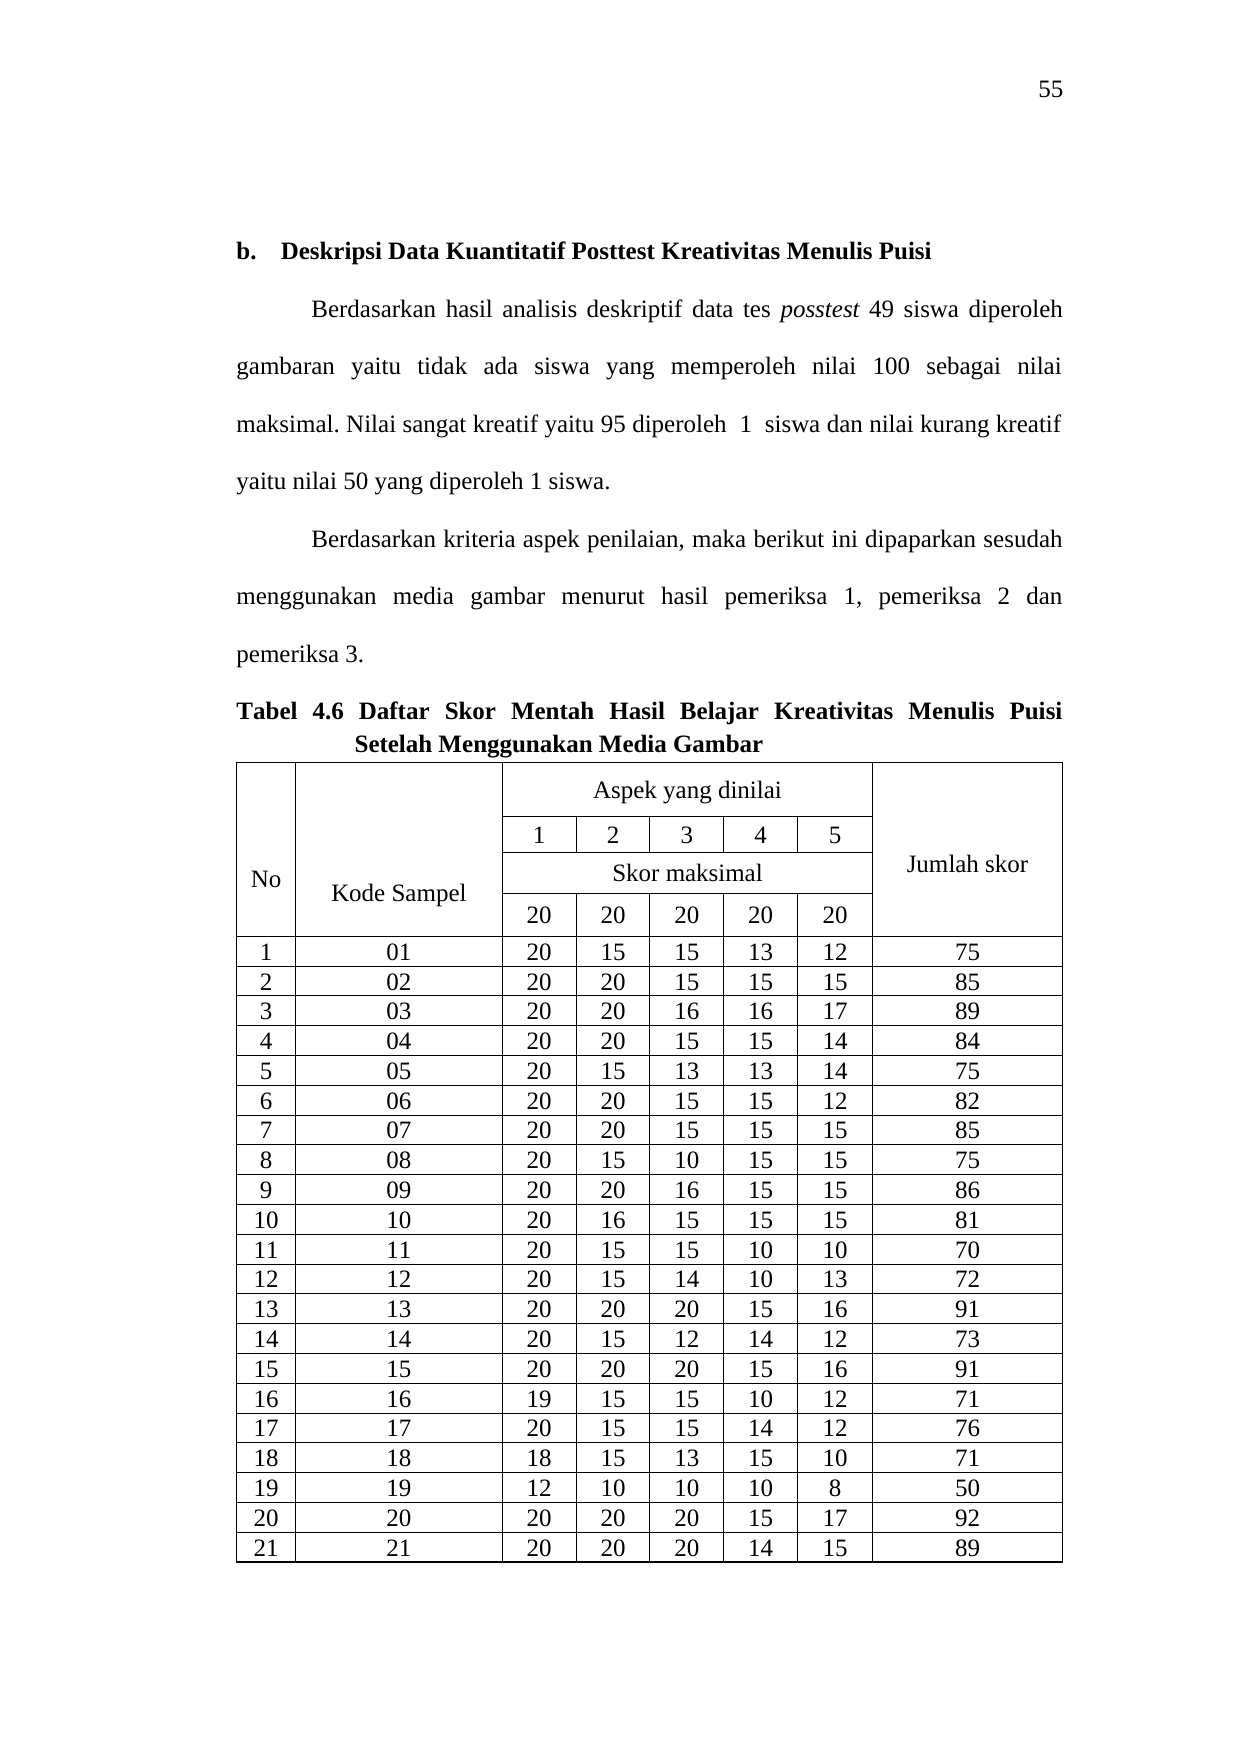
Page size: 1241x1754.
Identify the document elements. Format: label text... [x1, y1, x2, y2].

table_cell 15 [237, 1354, 295, 1383]
table_cell 14 [724, 1324, 797, 1353]
table_cell 15 [577, 1324, 649, 1353]
list Deskripsi Data Kuantitatif Posttest Kreativitas Menulis Puisi [236, 236, 1063, 265]
table_cell 8 [237, 1145, 295, 1174]
table_cell 16 [798, 1354, 872, 1383]
table_cell 15 [577, 1443, 649, 1472]
table_cell 13 [650, 1443, 723, 1472]
table_cell 3 [237, 996, 295, 1025]
table_header Jumlah skor [873, 763, 1062, 936]
table_cell 15 [798, 1205, 872, 1234]
table_cell 20 [577, 1026, 649, 1055]
table_cell 15 [577, 1145, 649, 1174]
table_cell 15 [724, 1503, 797, 1532]
table_cell 02 [296, 967, 502, 995]
table_cell 20 [577, 1503, 649, 1532]
table_cell 89 [873, 1533, 1062, 1561]
table_cell 20 [577, 1086, 649, 1114]
table_cell 20 [503, 1503, 576, 1532]
table_cell 20 [650, 1354, 723, 1383]
table_cell 15 [724, 1116, 797, 1144]
table_cell 20 [503, 1205, 576, 1234]
table_cell 15 [650, 1026, 723, 1055]
table_cell 20 [503, 1056, 576, 1085]
table_cell 18 [503, 1443, 576, 1472]
table_cell 15 [798, 1175, 872, 1204]
table_cell 03 [296, 996, 502, 1025]
table_cell 12 [650, 1324, 723, 1353]
table_cell 12 [798, 1384, 872, 1412]
table_cell 17 [798, 996, 872, 1025]
table_cell 14 [724, 1414, 797, 1442]
table_cell 86 [873, 1175, 1062, 1204]
table_cell 85 [873, 967, 1062, 995]
table_cell 15 [296, 1354, 502, 1383]
table_cell 15 [798, 1116, 872, 1144]
table_cell 3 [650, 817, 723, 852]
table_cell 20 [503, 1175, 576, 1204]
table_cell 10 [650, 1473, 723, 1502]
table_cell 4 [237, 1026, 295, 1055]
table_cell 15 [650, 1086, 723, 1114]
table_cell 15 [577, 1235, 649, 1263]
table_cell 11 [237, 1235, 295, 1263]
table_cell 4 [724, 817, 797, 852]
table_cell 19 [237, 1473, 295, 1502]
table_cell 50 [873, 1473, 1062, 1502]
table_cell 20 [577, 1294, 649, 1323]
table_cell 16 [798, 1294, 872, 1323]
table_cell 15 [650, 967, 723, 995]
table_cell 12 [296, 1265, 502, 1293]
table_cell 18 [237, 1443, 295, 1472]
table_cell 13 [650, 1056, 723, 1085]
table_cell 20 [503, 1324, 576, 1353]
table_cell 06 [296, 1086, 502, 1114]
table_cell 14 [237, 1324, 295, 1353]
table_cell 15 [650, 1116, 723, 1144]
table_cell 15 [724, 1443, 797, 1472]
table_cell 20 [724, 894, 797, 936]
table_cell 12 [798, 1414, 872, 1442]
table_cell 15 [724, 1086, 797, 1114]
table_cell 20 [577, 996, 649, 1025]
table_cell 15 [577, 1056, 649, 1085]
table_cell 11 [296, 1235, 502, 1263]
table_cell 20 [650, 1533, 723, 1561]
table_cell 17 [237, 1414, 295, 1442]
table_cell 14 [724, 1533, 797, 1561]
table_cell 15 [724, 1026, 797, 1055]
table_cell 15 [650, 1414, 723, 1442]
table_cell 15 [650, 937, 723, 966]
table_cell 15 [724, 1354, 797, 1383]
table_cell 16 [296, 1384, 502, 1412]
table_cell 13 [724, 937, 797, 966]
table_cell 15 [724, 1175, 797, 1204]
table_cell 71 [873, 1384, 1062, 1412]
table_cell 15 [577, 1265, 649, 1293]
table_cell 15 [724, 967, 797, 995]
table_cell 20 [577, 894, 649, 936]
table_cell 10 [724, 1384, 797, 1412]
table_cell 1 [237, 937, 295, 966]
table_cell 16 [237, 1384, 295, 1412]
table_cell 85 [873, 1116, 1062, 1144]
table_cell 19 [503, 1384, 576, 1412]
table_cell 16 [724, 996, 797, 1025]
table_cell 15 [650, 1235, 723, 1263]
table_header Aspek yang dinilai [503, 763, 872, 816]
table_cell 20 [650, 894, 723, 936]
table_cell 10 [724, 1235, 797, 1263]
table_cell 20 [577, 1533, 649, 1561]
table_cell 20 [503, 1026, 576, 1055]
table_cell 15 [724, 1145, 797, 1174]
table_cell 07 [296, 1116, 502, 1144]
table_cell 20 [577, 1116, 649, 1144]
table_cell 73 [873, 1324, 1062, 1353]
table_cell 81 [873, 1205, 1062, 1234]
table_cell 16 [577, 1205, 649, 1234]
table_cell 20 [503, 967, 576, 995]
table_cell 75 [873, 1056, 1062, 1085]
table_cell 82 [873, 1086, 1062, 1114]
table_cell 71 [873, 1443, 1062, 1472]
table_cell 13 [724, 1056, 797, 1085]
table_cell 18 [296, 1443, 502, 1472]
table_cell 05 [296, 1056, 502, 1085]
table_cell 09 [296, 1175, 502, 1204]
table_cell 20 [503, 1235, 576, 1263]
text Tabel 4.6 Daftar Skor Mentah Hasil Belajar Kreativitas Menulis Puisi Setelah Menggunakan Media Gambar [236, 696, 1063, 758]
table_cell 1 [503, 817, 576, 852]
text Berdasarkan hasil analisis deskriptif data tes posstest 49 siswa diperoleh gambaran yaitu tidak ada siswa yang memperoleh nilai 100 sebagai nilai maksimal. Nilai sangat kreatif yaitu 95 diperoleh 1 siswa dan nilai kurang kreatif yaitu nilai 50 yang diperoleh 1 siswa. [236, 294, 1063, 495]
table_cell 75 [873, 937, 1062, 966]
table_cell 20 [503, 1265, 576, 1293]
table_cell 12 [237, 1265, 295, 1293]
table_cell 15 [650, 1205, 723, 1234]
table_cell 15 [798, 1533, 872, 1561]
table_cell 20 [503, 1145, 576, 1174]
table_cell 5 [798, 817, 872, 852]
table_cell 91 [873, 1294, 1062, 1323]
table_cell 20 [503, 1116, 576, 1144]
table_cell 10 [724, 1473, 797, 1502]
table_cell 19 [296, 1473, 502, 1502]
table_cell 17 [296, 1414, 502, 1442]
table_cell 7 [237, 1116, 295, 1144]
table_cell 01 [296, 937, 502, 966]
table_cell 70 [873, 1235, 1062, 1263]
table_cell 15 [724, 1294, 797, 1323]
table_cell 9 [237, 1175, 295, 1204]
table_cell 15 [577, 1384, 649, 1412]
table_cell 6 [237, 1086, 295, 1114]
table_cell 76 [873, 1414, 1062, 1442]
table_cell 10 [724, 1265, 797, 1293]
table_cell Skor maksimal [503, 853, 872, 893]
table_cell 13 [237, 1294, 295, 1323]
table_cell 14 [296, 1324, 502, 1353]
table_cell 10 [296, 1205, 502, 1234]
table_cell 92 [873, 1503, 1062, 1532]
table_cell 15 [798, 1145, 872, 1174]
table_cell 20 [650, 1503, 723, 1532]
table_cell 2 [237, 967, 295, 995]
table_cell 20 [503, 937, 576, 966]
table_header Kode Sampel [296, 763, 502, 936]
table_cell 91 [873, 1354, 1062, 1383]
table_cell 15 [577, 937, 649, 966]
table_cell 8 [798, 1473, 872, 1502]
table_cell 12 [798, 1324, 872, 1353]
table_cell 12 [798, 937, 872, 966]
table_cell 84 [873, 1026, 1062, 1055]
table_cell 20 [503, 894, 576, 936]
table_header No [237, 763, 295, 936]
table_cell 14 [650, 1265, 723, 1293]
table_cell 2 [577, 817, 649, 852]
table_cell 17 [798, 1503, 872, 1532]
table_cell 20 [503, 1414, 576, 1442]
table_cell 10 [798, 1235, 872, 1263]
table_cell 20 [577, 1354, 649, 1383]
table_cell 21 [296, 1533, 502, 1561]
text Berdasarkan kriteria aspek penilaian, maka berikut ini dipaparkan sesudah menggunakan media gambar menurut hasil pemeriksa 1, pemeriksa 2 dan pemeriksa 3. [236, 524, 1063, 667]
table_cell 20 [503, 1354, 576, 1383]
table_cell 16 [650, 1175, 723, 1204]
table_cell 10 [798, 1443, 872, 1472]
table_cell 20 [296, 1503, 502, 1532]
table_cell 10 [650, 1145, 723, 1174]
table_cell 10 [577, 1473, 649, 1502]
table_cell 08 [296, 1145, 502, 1174]
table_cell 5 [237, 1056, 295, 1085]
table_cell 89 [873, 996, 1062, 1025]
table_cell 20 [503, 1533, 576, 1561]
table_cell 13 [296, 1294, 502, 1323]
table_cell 04 [296, 1026, 502, 1055]
table_cell 21 [237, 1533, 295, 1561]
table_cell 75 [873, 1145, 1062, 1174]
table_cell 15 [577, 1414, 649, 1442]
table_cell 10 [237, 1205, 295, 1234]
table_cell 12 [503, 1473, 576, 1502]
table_cell 20 [503, 1086, 576, 1114]
table_cell 20 [577, 1175, 649, 1204]
table_cell 20 [503, 996, 576, 1025]
table_cell 20 [237, 1503, 295, 1532]
table_cell 72 [873, 1265, 1062, 1293]
table_cell 20 [650, 1294, 723, 1323]
table_cell 16 [650, 996, 723, 1025]
table_cell 20 [798, 894, 872, 936]
table_cell 13 [798, 1265, 872, 1293]
table_cell 14 [798, 1026, 872, 1055]
table_cell 15 [724, 1205, 797, 1234]
table_cell 15 [650, 1384, 723, 1412]
table_cell 20 [503, 1294, 576, 1323]
table_cell 20 [577, 967, 649, 995]
table_cell 15 [798, 967, 872, 995]
table_cell 12 [798, 1086, 872, 1114]
table_cell 14 [798, 1056, 872, 1085]
